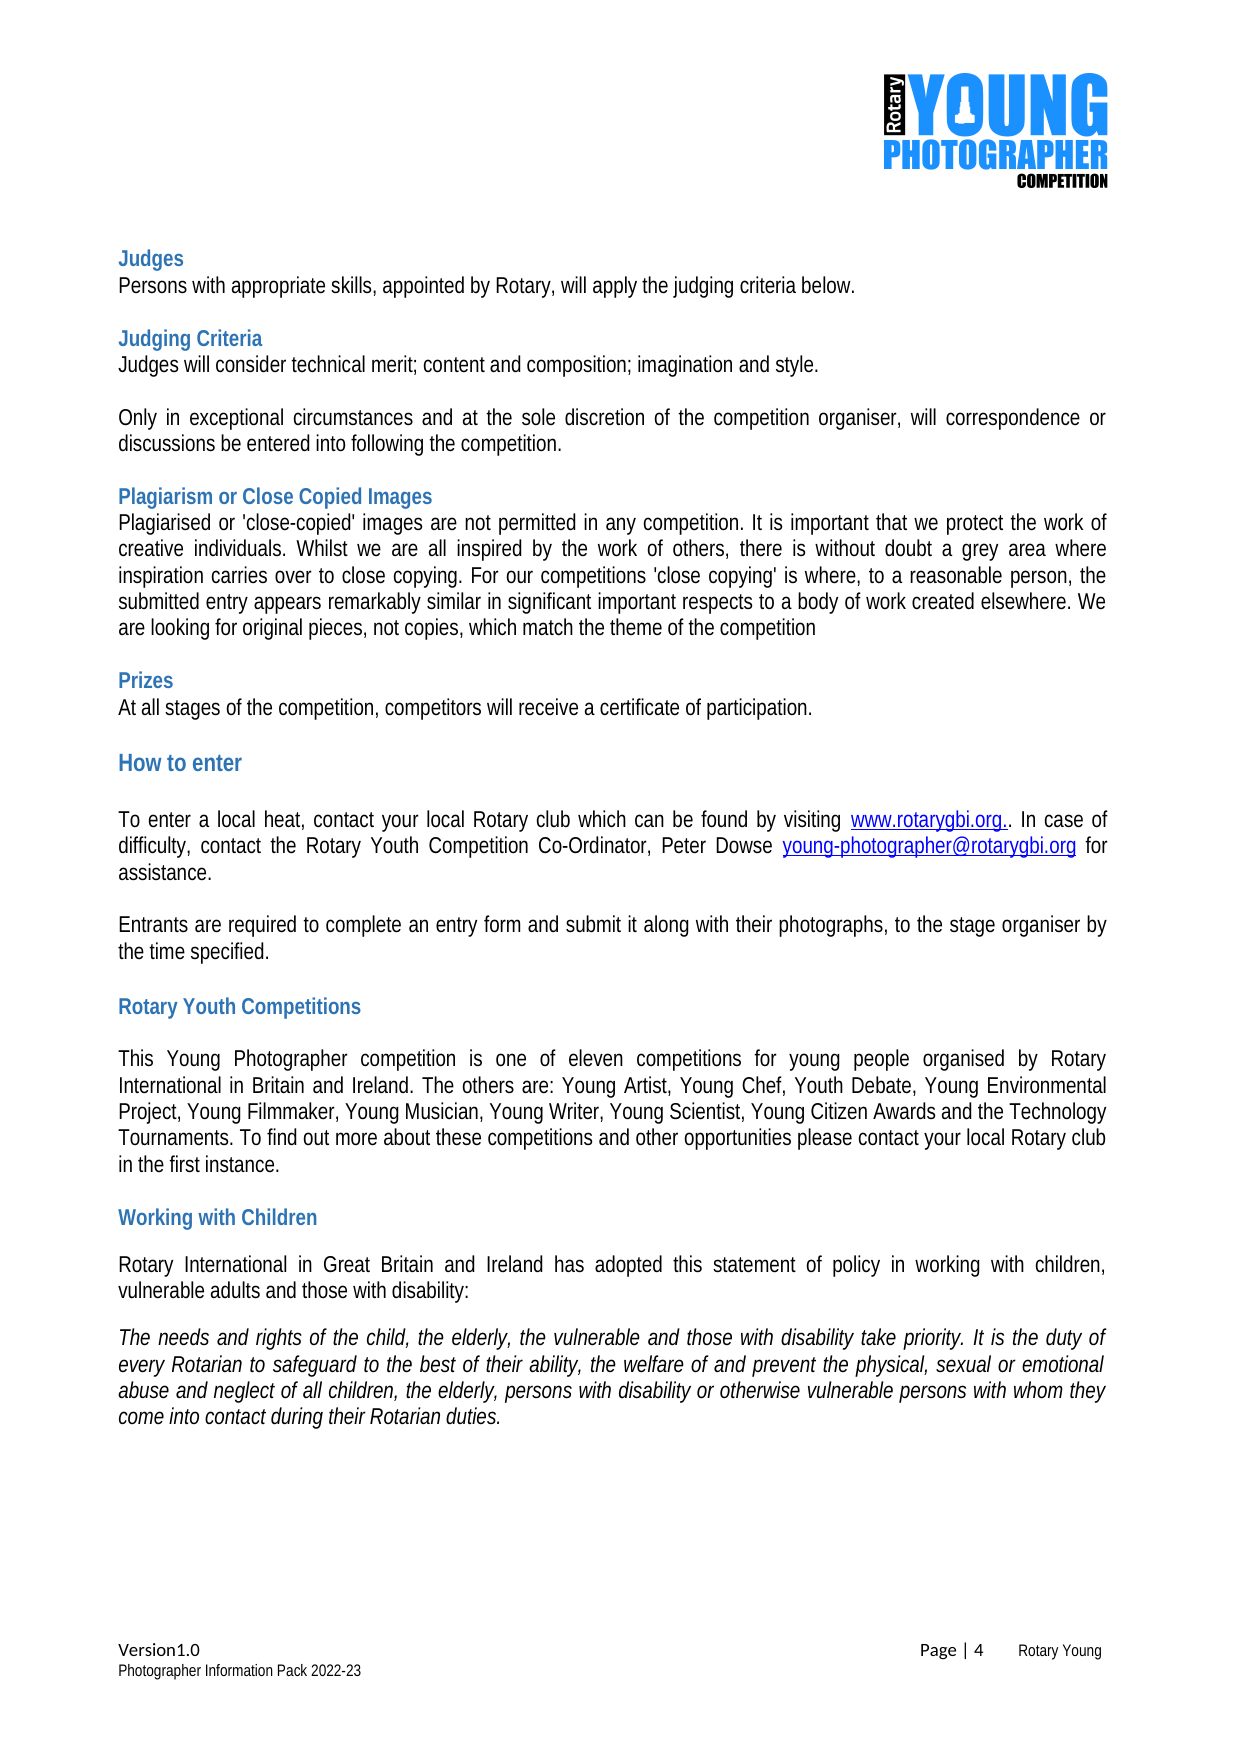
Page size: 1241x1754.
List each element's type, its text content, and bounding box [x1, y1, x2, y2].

text Prizes [118, 667, 1107, 693]
text Judges [118, 245, 1107, 272]
text Rotary Youth Competitions [118, 993, 1107, 1019]
text Plagiarised or 'close-copied' images are not permitted in any competition. It is important that we protect the work of creative individuals. Whilst we are all inspired by the work of others, there is without doubt a grey area where inspiration carries over to close copying. For our competitions 'close copying' is where, to a reasonable person, the submitted entry appears remarkably similar in significant important respects to a body of work created elsewhere. We are looking for original pieces, not copies, which match the theme of the competition [118, 509, 1107, 641]
picture [884, 73, 1108, 188]
text At all stages of the competition, competitors will receive a certificate of participation. [118, 693, 1107, 720]
text To enter a local heat, contact your local Rotary club which can be found by visiting www.rotarygbi.org.. In case of difficulty, contact the Rotary Youth Competition Co-Ordinator, Peter Dowse young-photographer@rotarygbi.org for assistance. [118, 806, 1107, 885]
text Rotary International in Great Britain and Ireland has adopted this statement of policy in working with children, vulnerable adults and those with disability: [118, 1251, 1107, 1303]
text Judging Criteria [118, 324, 1107, 351]
text Only in exceptional circumstances and at the sole discretion of the competition organiser, will correspondence or discussions be entered into following the competition. [118, 403, 1107, 456]
text Working with Children [118, 1203, 1107, 1230]
text How to enter [118, 748, 1107, 777]
text Persons with appropriate skills, appointed by Rotary, will apply the judging criteria below. [118, 272, 1107, 298]
text Plagiarism or Close Copied Images [118, 483, 1107, 509]
text The needs and rights of the child, the elderly, the vulnerable and those with disability take priority. It is the duty of every Rotarian to safeguard to the best of their ability, the welfare of and prevent the physical, sexual or emotional abuse and neglect of all children, the elderly, persons with disability or otherwise vulnerable persons with whom they come into contact during their Rotarian duties. [118, 1324, 1107, 1429]
text Entrants are required to complete an entry form and submit it along with their photographs, to the stage organiser by the time specified. [118, 911, 1107, 964]
text Judges will consider technical merit; content and composition; imagination and style. [118, 351, 1107, 377]
text This Young Photographer competition is one of eleven competitions for young people organised by Rotary International in Britain and Ireland. The others are: Young Artist, Young Chef, Youth Debate, Young Environmental Project, Young Filmmaker, Young Musician, Young Writer, Young Scientist, Young Citizen Awards and the Technology Tournaments. To find out more about these competitions and other opportunities please contact your local Rotary club in the first instance. [118, 1045, 1107, 1177]
